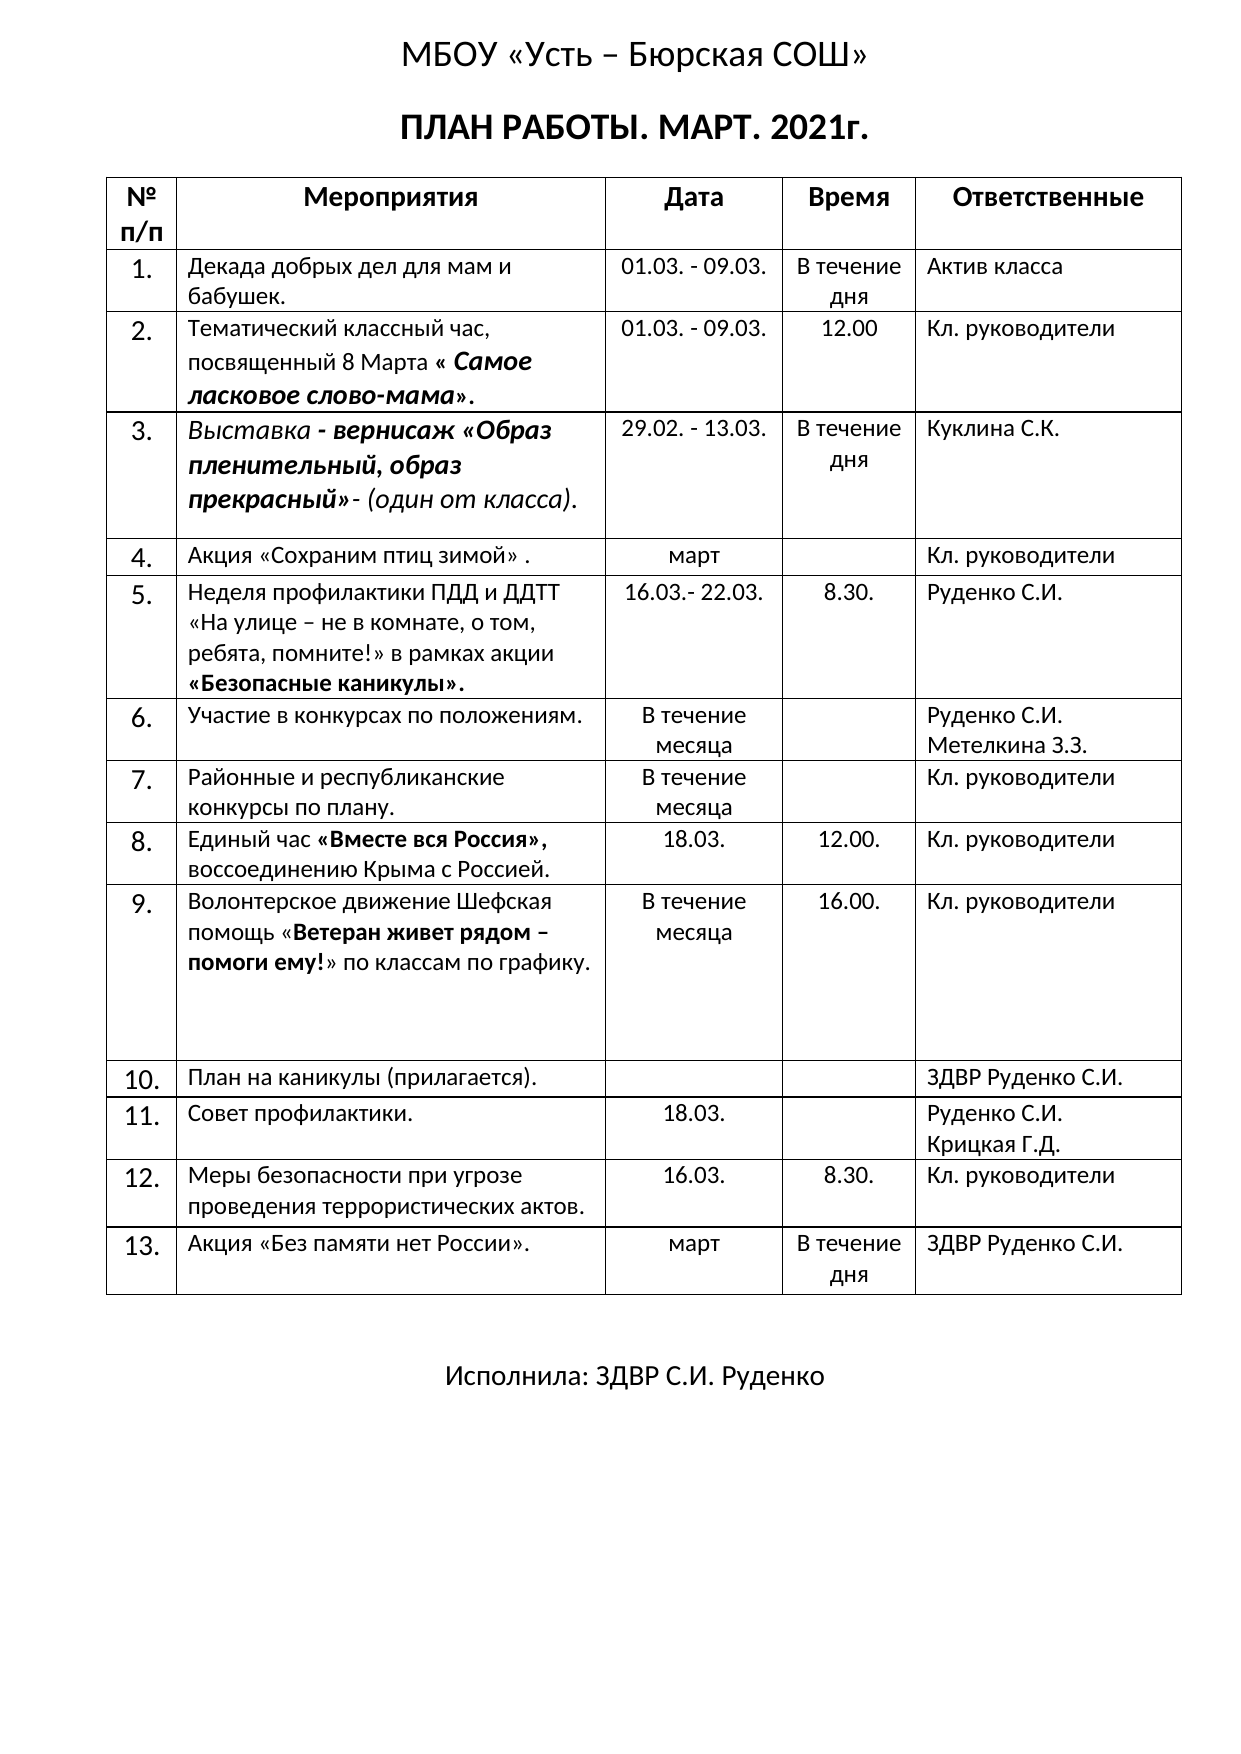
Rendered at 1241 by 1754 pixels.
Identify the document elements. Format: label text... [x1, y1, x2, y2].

table_header Дата [606, 178, 782, 249]
table_cell Кл. руководители [916, 885, 1181, 1060]
table_cell Кл. руководители [916, 761, 1181, 822]
table_cell Волонтерское движение Шефская помощь «Ветеран живет рядом – помоги ему!» по классам по графику. [177, 885, 605, 1060]
table_cell План на каникулы (прилагается). [177, 1061, 605, 1096]
table_cell Кл. руководители [916, 1160, 1181, 1226]
table_cell В течение дня [783, 413, 915, 538]
text ПЛАН РАБОТЫ. МАРТ. 2021г. [118, 103, 1152, 149]
table_cell Руденко С.И. [916, 576, 1181, 698]
table_cell В течение дня [783, 1228, 915, 1294]
table_header Время [783, 178, 915, 249]
table_cell 10. [107, 1061, 176, 1096]
table_cell март [606, 539, 782, 575]
table_cell Неделя профилактики ПДД и ДДТТ «На улице – не в комнате, о том, ребята, помните!» в рамках акции «Безопасные каникулы». [177, 576, 605, 698]
table_cell [783, 699, 915, 760]
table_cell [606, 1061, 782, 1096]
table_cell 29.02. - 13.03. [606, 413, 782, 538]
table_cell 5. [107, 576, 176, 698]
table_cell В течение месяца [606, 761, 782, 822]
table_cell Кл. руководители [916, 312, 1181, 411]
table_cell Декада добрых дел для мам и бабушек. [177, 250, 605, 311]
table_cell Тематический классный час, посвященный 8 Марта « Самое ласковое слово-мама». [177, 312, 605, 411]
table_cell 1. [107, 250, 176, 311]
table_header Ответственные [916, 178, 1181, 249]
table_cell Выставка - вернисаж «Образ пленительный, образ прекрасный»- (один от класса). [177, 413, 605, 538]
table_cell [783, 761, 915, 822]
table_cell [783, 539, 915, 575]
table_header № п/п [107, 178, 176, 249]
table_cell март [606, 1228, 782, 1294]
table_cell В течение месяца [606, 699, 782, 760]
table_cell ЗДВР Руденко С.И. [916, 1228, 1181, 1294]
table_cell Куклина С.К. [916, 413, 1181, 538]
table_cell 01.03. - 09.03. [606, 250, 782, 311]
table_cell 16.00. [783, 885, 915, 1060]
table_cell В течение дня [783, 250, 915, 311]
table_cell 9. [107, 885, 176, 1060]
table_cell 8.30. [783, 1160, 915, 1226]
table_cell 8. [107, 823, 176, 884]
table_cell 6. [107, 699, 176, 760]
table_cell Актив класса [916, 250, 1181, 311]
table_cell Совет профилактики. [177, 1098, 605, 1158]
table_cell 01.03. - 09.03. [606, 312, 782, 411]
table_header Мероприятия [177, 178, 605, 249]
table_cell 3. [107, 413, 176, 538]
table_cell Акция «Без памяти нет России». [177, 1228, 605, 1294]
table_cell 2. [107, 312, 176, 411]
table_cell Единый час «Вместе вся Россия», воссоединению Крыма с Россией. [177, 823, 605, 884]
table_cell [783, 1061, 915, 1096]
table_cell 7. [107, 761, 176, 822]
table_cell 11. [107, 1098, 176, 1158]
table_cell 12. [107, 1160, 176, 1226]
table_cell Районные и республиканские конкурсы по плану. [177, 761, 605, 822]
table_cell Кл. руководители [916, 539, 1181, 575]
table_cell 4. [107, 539, 176, 575]
table_cell [783, 1098, 915, 1158]
table_cell Руденко С.И. Крицкая Г.Д. [916, 1098, 1181, 1158]
table_cell ЗДВР Руденко С.И. [916, 1061, 1181, 1096]
table_cell Руденко С.И. Метелкина З.З. [916, 699, 1181, 760]
table_cell 13. [107, 1228, 176, 1294]
text Исполнила: ЗДВР С.И. Руденко [118, 1357, 1152, 1392]
table_cell 8.30. [783, 576, 915, 698]
table_cell 12.00. [783, 823, 915, 884]
table_cell 16.03. [606, 1160, 782, 1226]
table_cell Акция «Сохраним птиц зимой» . [177, 539, 605, 575]
table_cell Меры безопасности при угрозе проведения террористических актов. [177, 1160, 605, 1226]
table_cell Участие в конкурсах по положениям. [177, 699, 605, 760]
table_cell 12.00 [783, 312, 915, 411]
table_cell 16.03.- 22.03. [606, 576, 782, 698]
table_cell 18.03. [606, 1098, 782, 1158]
table_cell В течение месяца [606, 885, 782, 1060]
table_cell 18.03. [606, 823, 782, 884]
text МБОУ «Усть – Бюрская СОШ» [118, 29, 1152, 75]
table_cell Кл. руководители [916, 823, 1181, 884]
